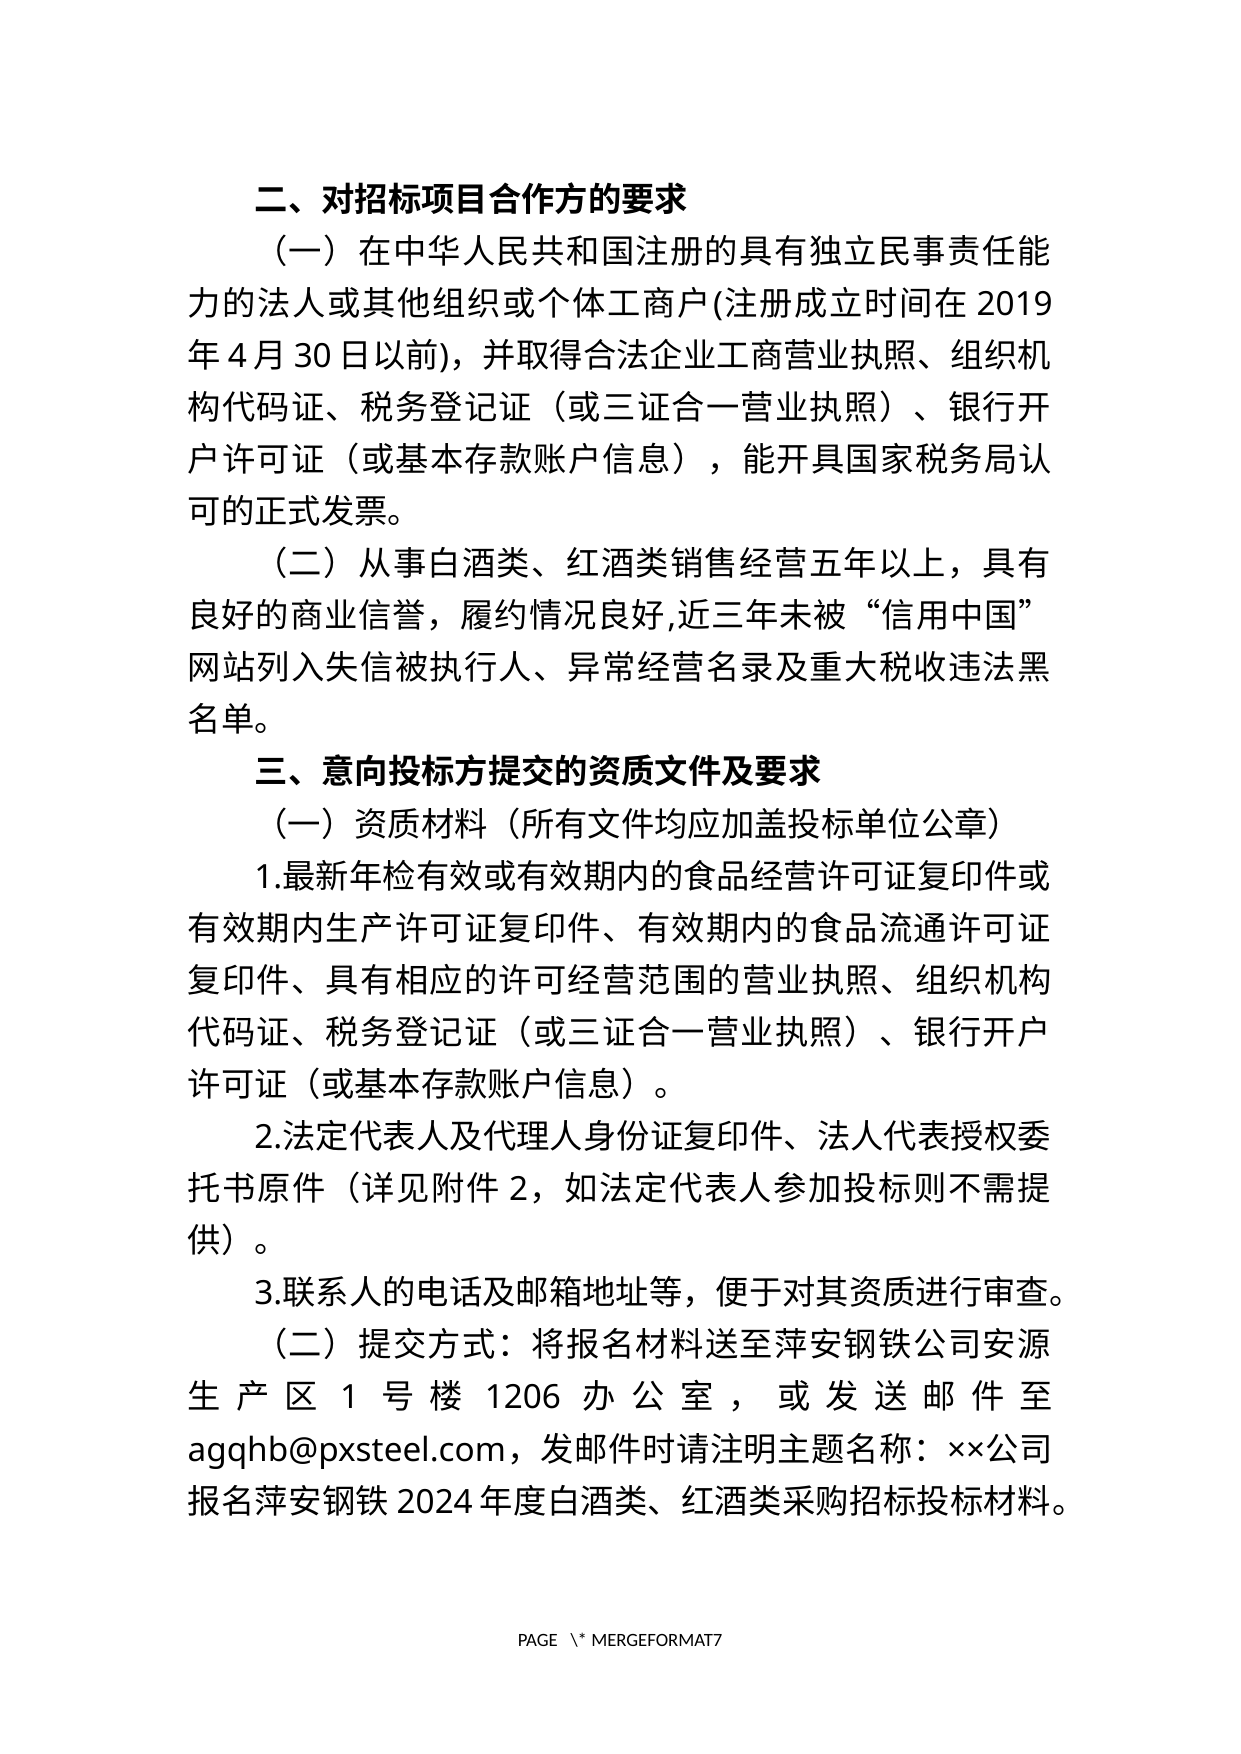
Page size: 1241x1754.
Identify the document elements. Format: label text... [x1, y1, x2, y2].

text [187, 1315, 1053, 1523]
text （一）在中华人民共和国注册的具有独立民事责任能力的法人或其他组织或个体工商户(注册成立时间在2019年4月30日以前)，并取得合法企业工商营业执照、组织机构代码证、税务登记证（或三证合一营业执照）、银行开户许可证（或基本存款账户信息），能开具国家税务局认可的正式发票。 [187, 221, 1053, 534]
text （二）从事白酒类、红酒类销售经营五年以上，具有良好的商业信誉，履约情况良好,近三年未被“信用中国”网站列入失信被执行人、异常经营名录及重大税收违法黑名单。 [187, 534, 1053, 742]
text 二、对招标项目合作方的要求 [187, 169, 1053, 221]
text 1.最新年检有效或有效期内的食品经营许可证复印件或有效期内生产许可证复印件、有效期内的食品流通许可证复印件、具有相应的许可经营范围的营业执照、组织机构代码证、税务登记证（或三证合一营业执照）、银行开户许可证（或基本存款账户信息）。 [187, 846, 1053, 1107]
text 三、意向投标方提交的资质文件及要求 [187, 742, 1053, 794]
text 3.联系人的电话及邮箱地址等，便于对其资质进行审查。 [187, 1263, 1053, 1315]
text （一）资质材料（所有文件均应加盖投标单位公章） [187, 794, 1053, 846]
text 2.法定代表人及代理人身份证复印件、法人代表授权委托书原件（详见附件2，如法定代表人参加投标则不需提供）。 [187, 1107, 1053, 1263]
